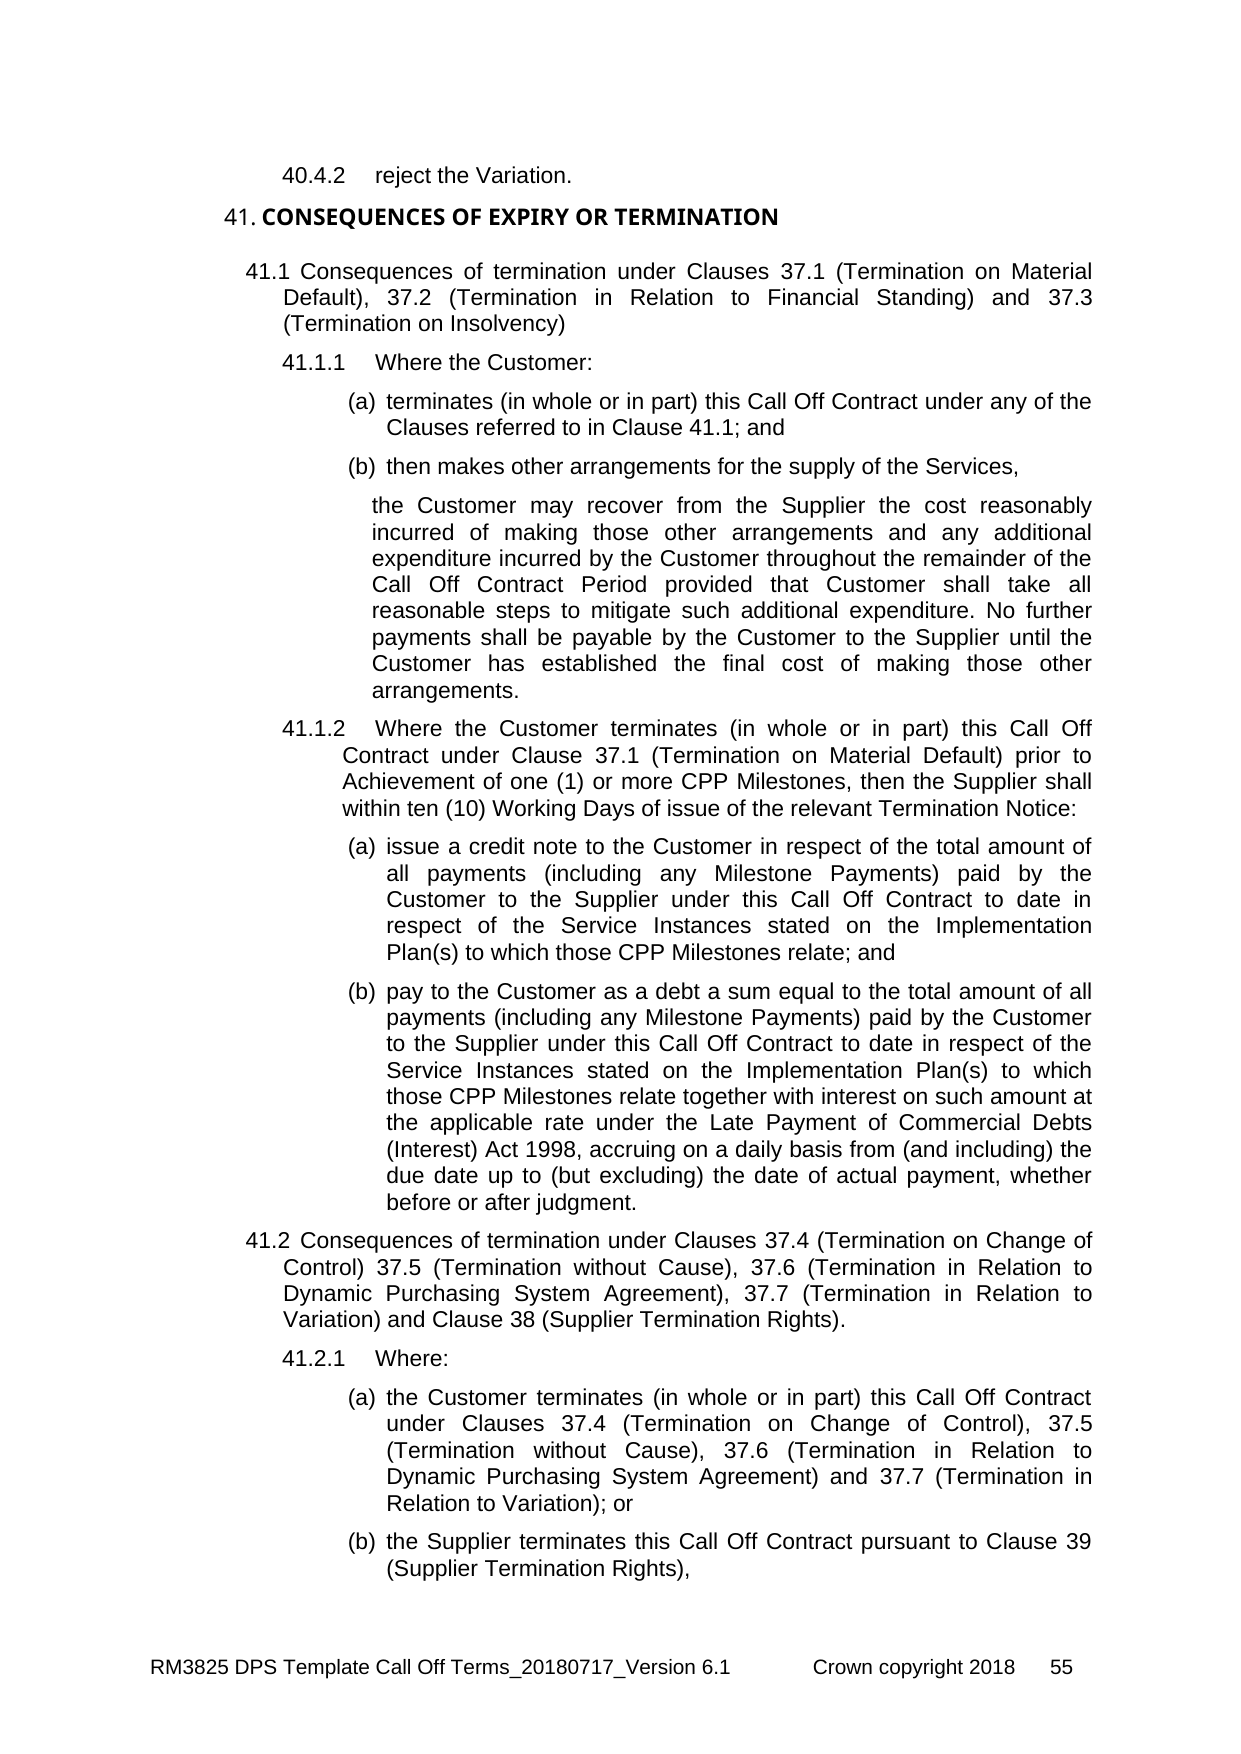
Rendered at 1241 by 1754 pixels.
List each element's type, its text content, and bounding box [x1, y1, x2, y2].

text terminates (in whole or in part) this Call Off Contract under any of the Clauses referred to in Clause 41.1; and [348, 388, 1093, 441]
text Where: [282, 1345, 1093, 1372]
text Where the Customer terminates (in whole or in part) this Call Off Contract under Clause 37.1 (Termination on Material Default) prior to Achievement of one (1) or more CPP Milestones, then the Supplier shall within ten (10) Working Days of issue of the relevant Termination Notice: [282, 715, 1093, 821]
subtitle CONSEQUENCES OF EXPIRY OR TERMINATION [224, 201, 1093, 233]
text the Customer may recover from the Supplier the cost reasonably incurred of making those other arrangements and any additional expenditure incurred by the Customer throughout the remainder of the Call Off Contract Period provided that Customer shall take all reasonable steps to mitigate such additional expenditure. No further payments shall be payable by the Customer to the Supplier until the Customer has established the final cost of making those other arrangements. [372, 492, 1093, 703]
text then makes other arrangements for the supply of the Services, [348, 453, 1093, 479]
text Where the Customer: [282, 349, 1093, 376]
text Consequences of termination under Clauses 37.1 (Termination on Material Default), 37.2 (Termination in Relation to Financial Standing) and 37.3 (Termination on Insolvency) [245, 258, 1093, 337]
text pay to the Customer as a debt a sum equal to the total amount of all payments (including any Milestone Payments) paid by the Customer to the Supplier under this Call Off Contract to date in respect of the Service Instances stated on the Implementation Plan(s) to which those CPP Milestones relate together with interest on such amount at the applicable rate under the Late Payment of Commercial Debts (Interest) Act 1998, accruing on a daily basis from (and including) the due date up to (but excluding) the date of actual payment, whether before or after judgment. [348, 978, 1093, 1215]
text the Supplier terminates this Call Off Contract pursuant to Clause 39 (Supplier Termination Rights), [348, 1528, 1093, 1581]
text issue a credit note to the Customer in respect of the total amount of all payments (including any Milestone Payments) paid by the Customer to the Supplier under this Call Off Contract to date in respect of the Service Instances stated on the Implementation Plan(s) to which those CPP Milestones relate; and [348, 833, 1093, 965]
text the Customer terminates (in whole or in part) this Call Off Contract under Clauses 37.4 (Termination on Change of Control), 37.5 (Termination without Cause), 37.6 (Termination in Relation to Dynamic Purchasing System Agreement) and 37.7 (Termination in Relation to Variation); or [348, 1384, 1093, 1516]
text reject the Variation. [282, 162, 1093, 189]
text Consequences of termination under Clauses 37.4 (Termination on Change of Control) 37.5 (Termination without Cause), 37.6 (Termination in Relation to Dynamic Purchasing System Agreement), 37.7 (Termination in Relation to Variation) and Clause 38 (Supplier Termination Rights). [245, 1227, 1093, 1333]
